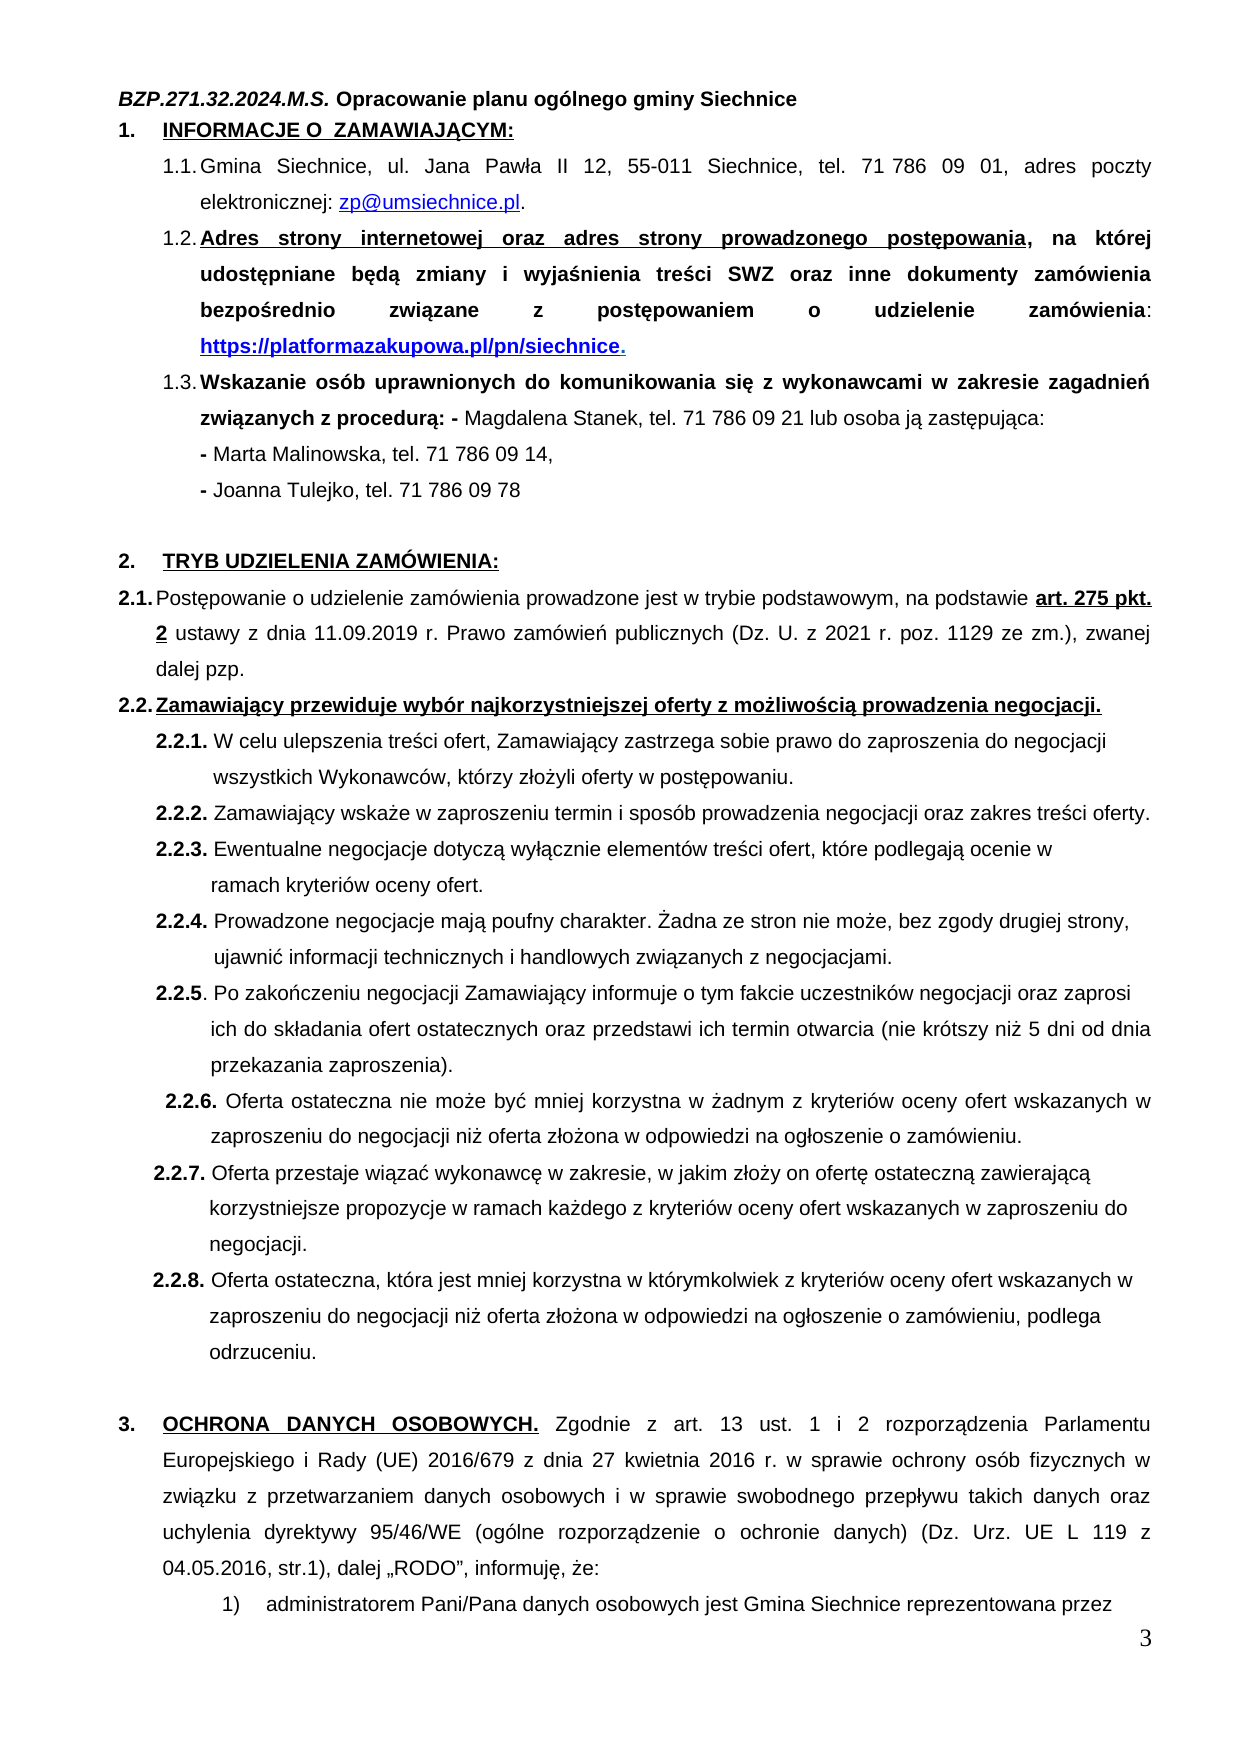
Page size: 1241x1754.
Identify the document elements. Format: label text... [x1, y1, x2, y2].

list Zamawiający przewiduje wybór najkorzystniejszej oferty z możliwością prowadzenia negocjacji. [118, 693, 1152, 717]
list - Joanna Tulejko, tel. 71 786 09 78 [200, 477, 1152, 501]
list TRYB UDZIELENIA ZAMÓWIENIA: [118, 549, 1152, 573]
text 2.2.7. Oferta przestaje wiązać wykonawcę w zakresie, w jakim złoży on ofertę ostateczną zawierającą [118, 1160, 1152, 1184]
text 2.2.6. Oferta ostateczna nie może być mniej korzystna w żadnym z kryteriów oceny ofert wskazanych w zaproszeniu do negocjacji niż oferta złożona w odpowiedzi na ogłoszenie o zamówieniu. [118, 1088, 1152, 1148]
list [222, 1592, 1152, 1616]
text wszystkich Wykonawców, którzy złożyli oferty w postępowaniu. [118, 765, 1152, 789]
text 2.2.5. Po zakończeniu negocjacji Zamawiający informuje o tym fakcie uczestników negocjacji oraz zaprosi [156, 981, 1152, 1004]
text negocjacji. [192, 1232, 1152, 1256]
list Adres strony internetowej oraz adres strony prowadzonego postępowania, na której udostępniane będą zmiany i wyjaśnienia treści SWZ oraz inne dokumenty zamówienia bezpośrednio związane z postępowaniem o udzielenie zamówienia: https://platformazakupowa.pl/pn/siechnice. [162, 226, 1152, 358]
list - Marta Malinowska, tel. 71 786 09 14, [200, 442, 1152, 466]
list Gmina Siechnice, ul. Jana Pawła II 12, 55-011 Siechnice, tel. 71 786 09 01, adres poczty elektronicznej: zp@umsiechnice.pl. [162, 154, 1152, 214]
text ich do składania ofert ostatecznych oraz przedstawi ich termin otwarcia (nie krótszy niż 5 dni od dnia przekazania zaproszenia). [210, 1017, 1152, 1076]
text 2.2.1. W celu ulepszenia treści ofert, Zamawiający zastrzega sobie prawo do zaproszenia do negocjacji [118, 729, 1152, 753]
text odrzuceniu. [118, 1340, 1152, 1364]
text zaproszeniu do negocjacji niż oferta złożona w odpowiedzi na ogłoszenie o zamówieniu, podlega [118, 1304, 1152, 1328]
text 2.2.2. Zamawiający wskaże w zaproszeniu termin i sposób prowadzenia negocjacji oraz zakres treści oferty. [118, 801, 1152, 825]
list OCHRONA DANYCH OSOBOWYCH. Zgodnie z art. 13 ust. 1 i 2 rozporządzenia Parlamentu Europejskiego i Rady (UE) 2016/679 z dnia 27 kwietnia 2016 r. w sprawie ochrony osób fizycznych w związku z przetwarzaniem danych osobowych i w sprawie swobodnego przepływu takich danych oraz uchylenia dyrektywy 95/46/WE (ogólne rozporządzenie o ochronie danych) (Dz. Urz. UE L 119 z 04.05.2016, str.1), dalej „RODO”, informuję, że: [118, 1412, 1152, 1579]
text 2.2.8. Oferta ostateczna, która jest mniej korzystna w którymkolwiek z kryteriów oceny ofert wskazanych w [118, 1268, 1152, 1292]
text ujawnić informacji technicznych i handlowych związanych z negocjacjami. [156, 945, 1152, 969]
text 2.2.3. Ewentualne negocjacje dotyczą wyłącznie elementów treści ofert, które podlegają ocenie w [156, 837, 1152, 861]
list Wskazanie osób uprawnionych do komunikowania się z wykonawcami w zakresie zagadnień związanych z procedurą: - Magdalena Stanek, tel. 71 786 09 21 lub osoba ją zastępująca: [162, 370, 1152, 429]
list Postępowanie o udzielenie zamówienia prowadzone jest w trybie podstawowym, na podstawie art. 275 pkt. 2 ustawy z dnia 11.09.2019 r. Prawo zamówień publicznych (Dz. U. z 2021 r. poz. 1129 ze zm.), zwanej dalej pzp. [118, 585, 1152, 681]
text 2.2.4. Prowadzone negocjacje mają poufny charakter. Żadna ze stron nie może, bez zgody drugiej strony, [156, 909, 1152, 933]
text ramach kryteriów oceny ofert. [118, 873, 1152, 897]
text korzystniejsze propozycje w ramach każdego z kryteriów oceny ofert wskazanych w zaproszeniu do [192, 1196, 1152, 1220]
list INFORMACJE O ZAMAWIAJĄCYM: [118, 118, 1152, 142]
